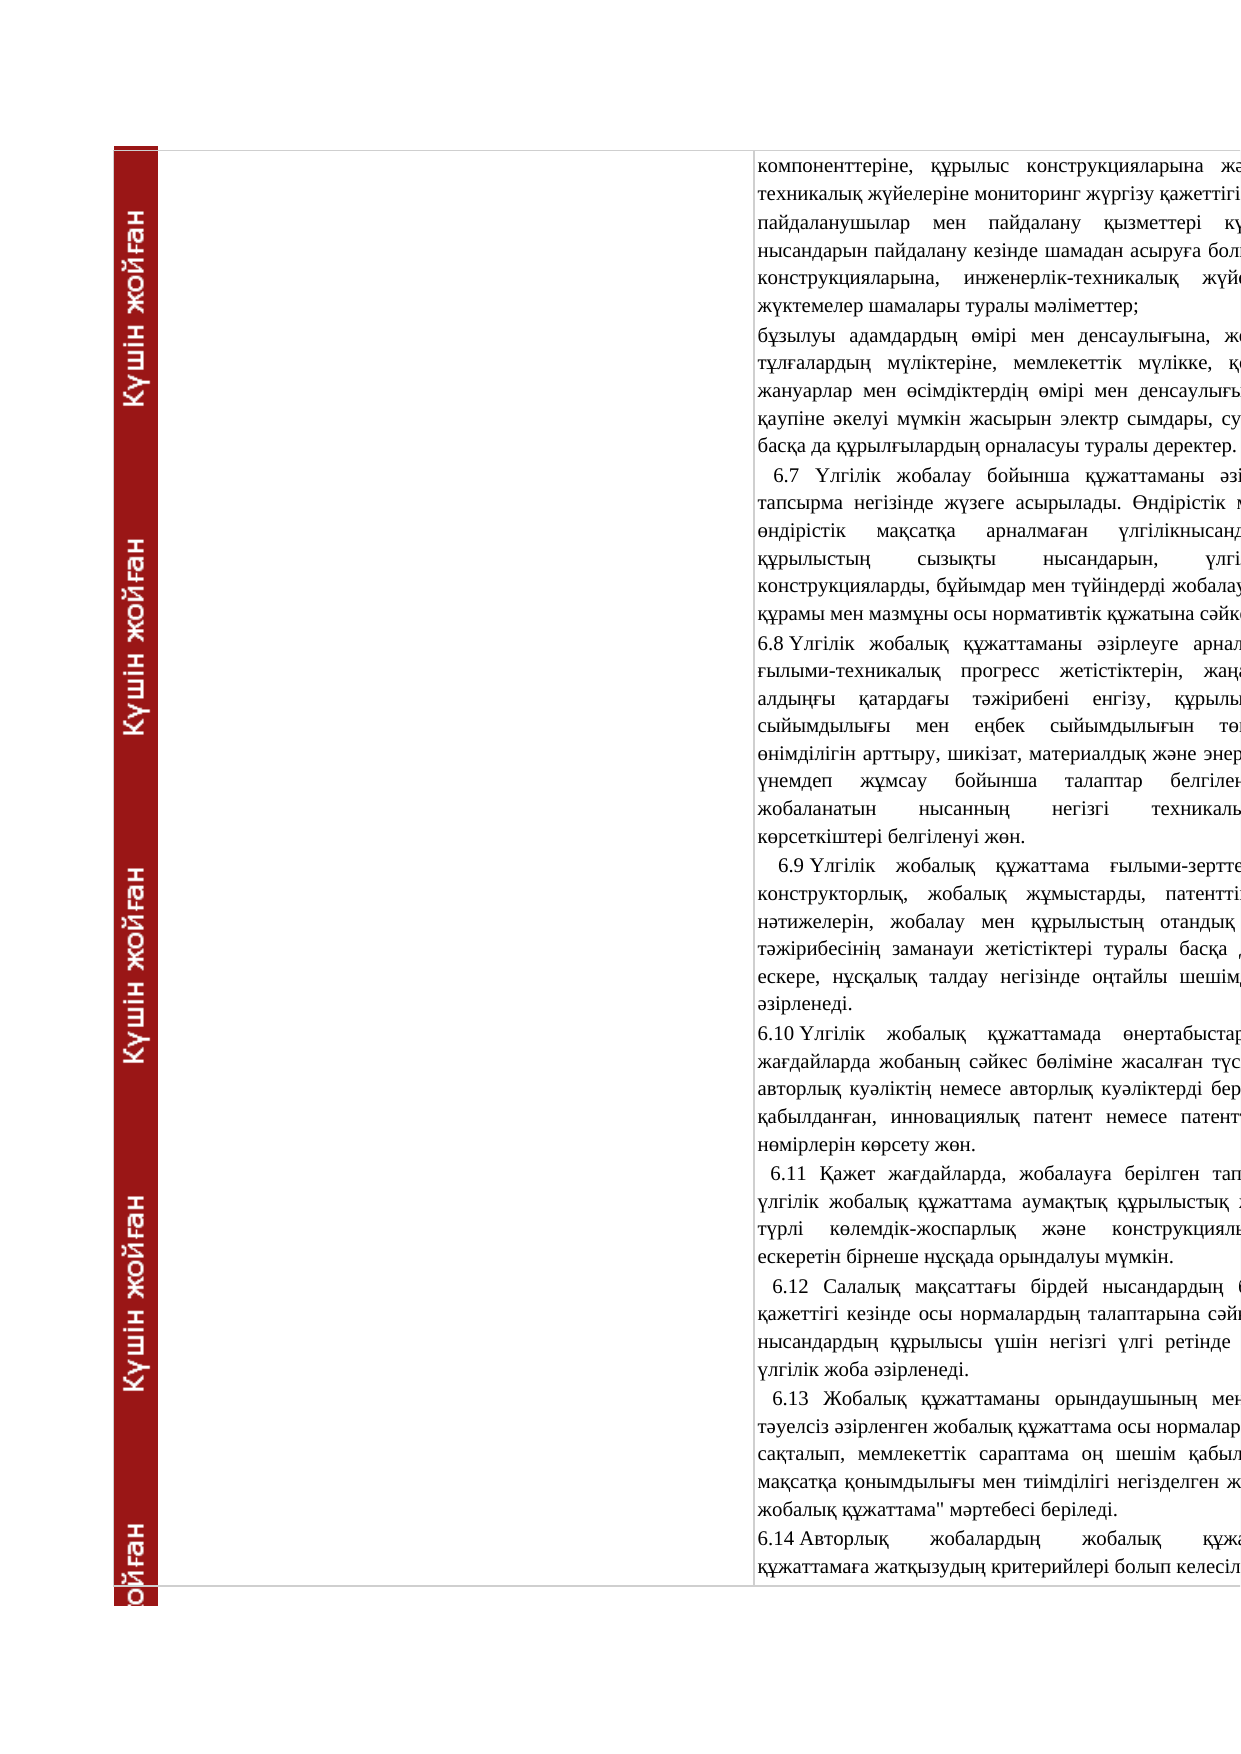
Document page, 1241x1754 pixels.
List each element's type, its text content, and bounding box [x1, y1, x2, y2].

picture [114, 1587, 158, 1606]
table_cell [114, 151, 753, 1585]
picture [114, 146, 158, 150]
